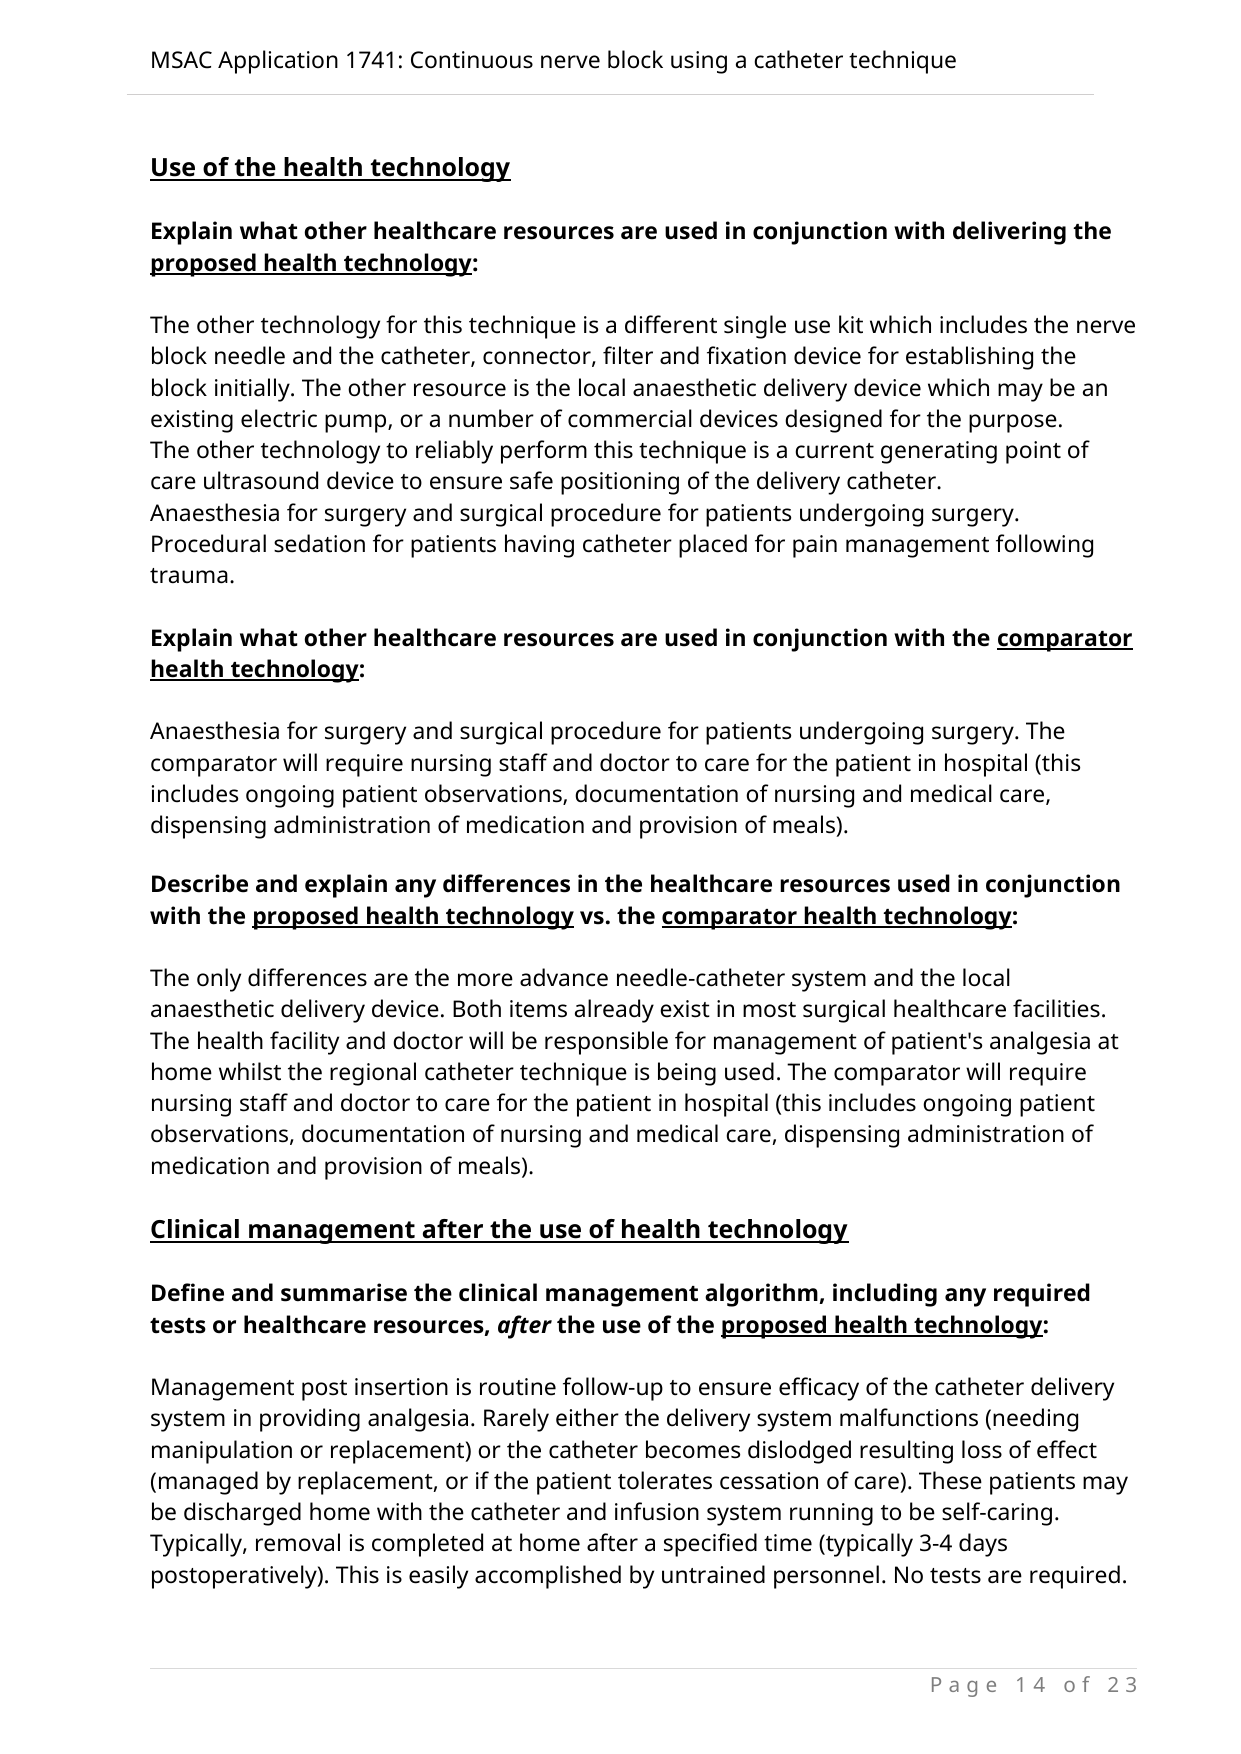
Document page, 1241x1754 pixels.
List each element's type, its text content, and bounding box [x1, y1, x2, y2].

text Explain what other healthcare resources are used in conjunction with delivering the proposed health technology: [150, 215, 1137, 278]
text Clinical management after the use of health technology [150, 1212, 1137, 1246]
text The other technology for this technique is a different single use kit which includes the nerve block needle and the catheter, connector, filter and fixation device for establishing the block initially. The other resource is the local anaesthetic delivery device which may be an existing electric pump, or a number of commercial devices designed for the purpose. The other technology to reliably perform this technique is a current generating point of care ultrasound device to ensure safe positioning of the delivery catheter. Anaesthesia for surgery and surgical procedure for patients undergoing surgery. Procedural sedation for patients having catheter placed for pain management following trauma. [150, 309, 1137, 590]
text Define and summarise the clinical management algorithm, including any required tests or healthcare resources, after the use of the proposed health technology: [150, 1277, 1137, 1340]
text Management post insertion is routine follow-up to ensure efficacy of the catheter delivery system in providing analgesia. Rarely either the delivery system malfunctions (needing manipulation or replacement) or the catheter becomes dislodged resulting loss of effect (managed by replacement, or if the patient tolerates cessation of care). These patients may be discharged home with the catheter and infusion system running to be self-caring. Typically, removal is completed at home after a specified time (typically 3-4 days postoperatively). This is easily accomplished by untrained personnel. No tests are required. [150, 1371, 1137, 1590]
text The only differences are the more advance needle-catheter system and the local anaesthetic delivery device. Both items already exist in most surgical healthcare facilities. The health facility and doctor will be responsible for management of patient's analgesia at home whilst the regional catheter technique is being used. The comparator will require nursing staff and doctor to care for the patient in hospital (this includes ongoing patient observations, documentation of nursing and medical care, dispensing administration of medication and provision of meals). [150, 962, 1137, 1181]
text Anaesthesia for surgery and surgical procedure for patients undergoing surgery. The comparator will require nursing staff and doctor to care for the patient in hospital (this includes ongoing patient observations, documentation of nursing and medical care, dispensing administration of medication and provision of meals). [150, 715, 1137, 840]
text Use of the health technology [150, 150, 1137, 184]
text Describe and explain any differences in the healthcare resources used in conjunction with the proposed health technology vs. the comparator health technology: [150, 868, 1137, 931]
text Explain what other healthcare resources are used in conjunction with the comparator health technology: [150, 622, 1137, 684]
